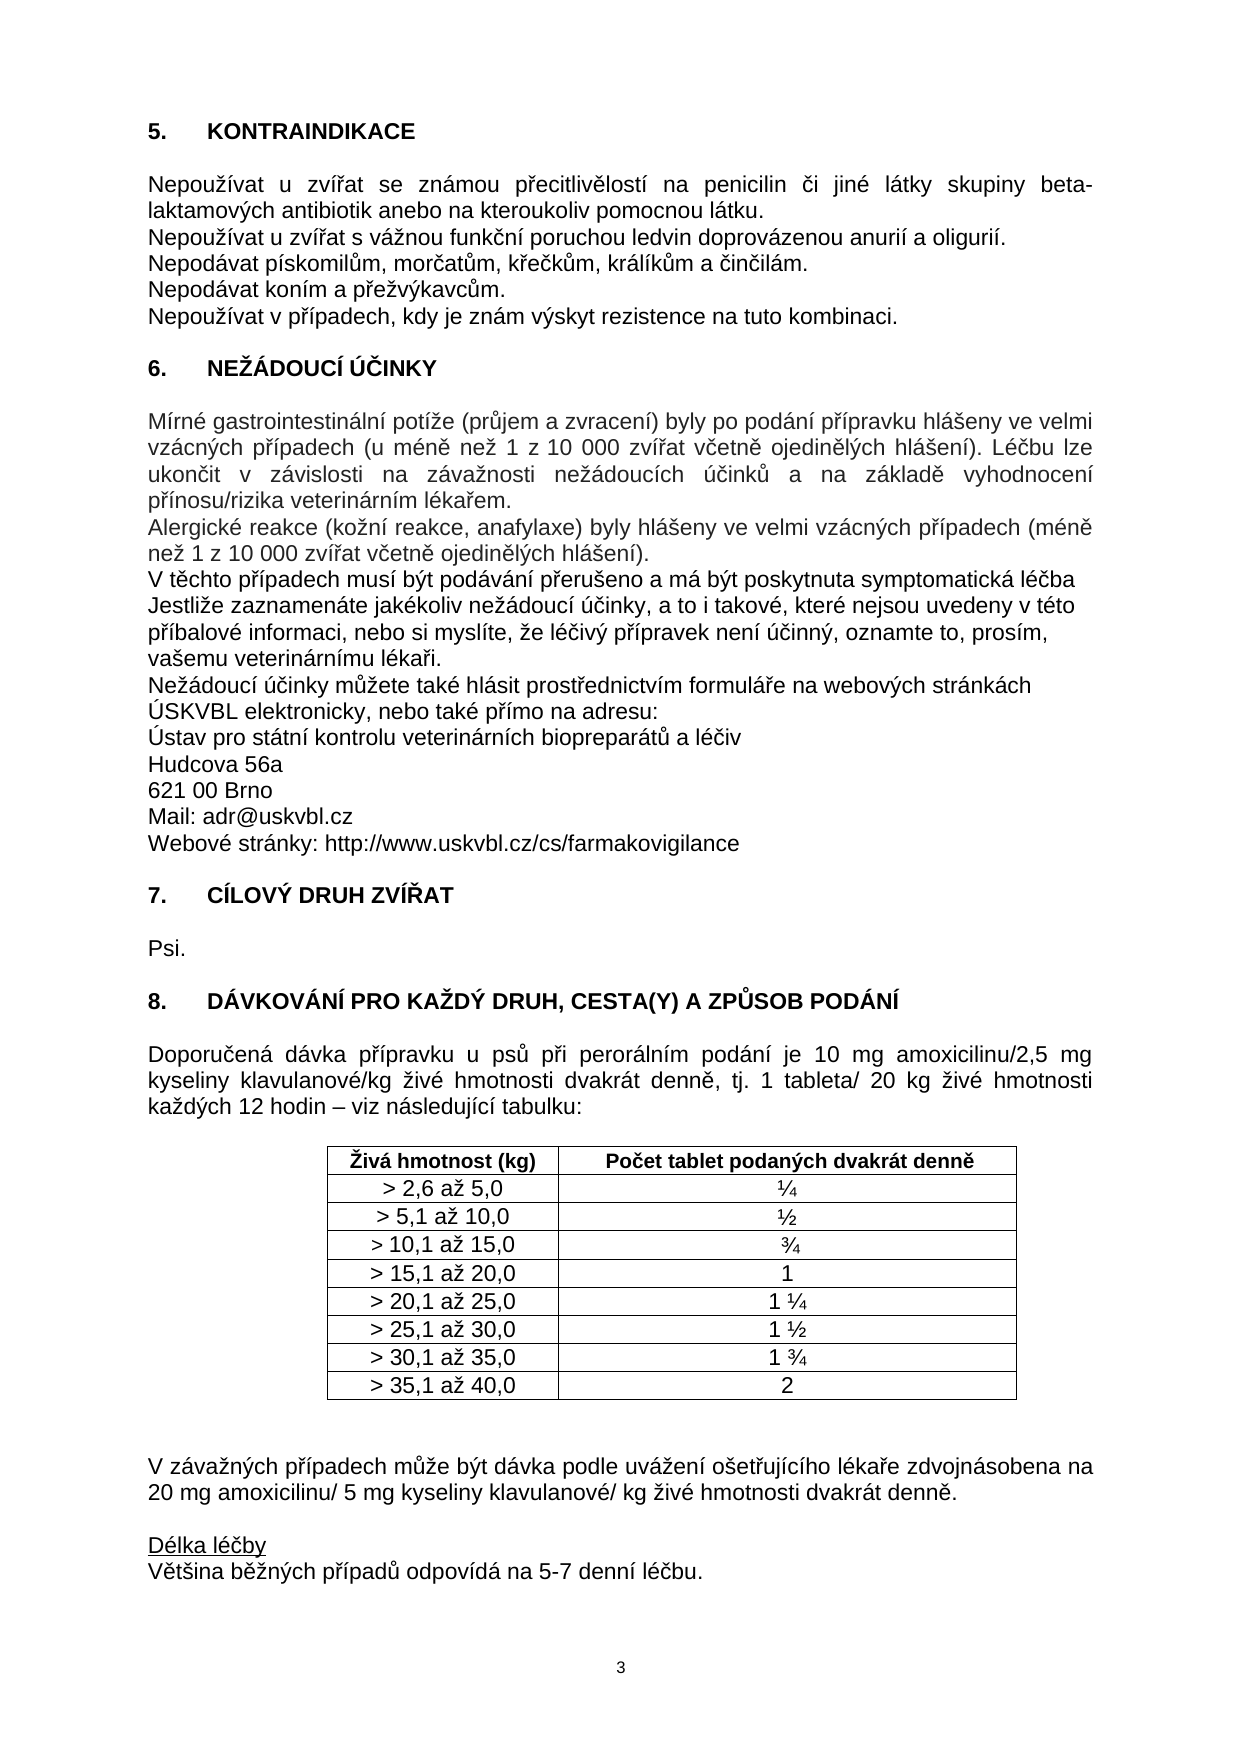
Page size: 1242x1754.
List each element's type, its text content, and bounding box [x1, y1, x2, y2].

text Ústav pro státní kontrolu veterinárních biopreparátů a léčiv [148, 724, 1094, 751]
table_cell > 2,6 až 5,0 [328, 1175, 558, 1202]
table_cell ¾ [559, 1231, 1016, 1258]
table_cell > 35,1 až 40,0 [328, 1372, 558, 1399]
text Doporučená dávka přípravku u psů při perorálním podání je 10 mg amoxicilinu/2,5 mg kyseliny klavulanové/kg živé hmotnosti dvakrát denně, tj. 1 tableta/ 20 kg živé hmotnosti každých 12 hodin – viz následující tabulku: [148, 1041, 1094, 1119]
text 8. DÁVKOVÁNÍ PRO KAŽDÝ DRUH, CESTA(Y) A ZPŮSOB PODÁNÍ [148, 988, 1094, 1014]
text V těchto případech musí být podávání přerušeno a má být poskytnuta symptomatická léčba [148, 566, 1094, 592]
text V závažných případech může být dávka podle uvážení ošetřujícího lékaře zdvojnásobena na 20 mg amoxicilinu/ 5 mg kyseliny klavulanové/ kg živé hmotnosti dvakrát denně. [148, 1453, 1094, 1506]
table_cell > 15,1 až 20,0 [328, 1260, 558, 1287]
text 5. KONTRAINDIKACE [148, 118, 1094, 144]
table_cell > 30,1 až 35,0 [328, 1344, 558, 1371]
table_cell 2 [559, 1372, 1016, 1399]
text Nepoužívat u zvířat s vážnou funkční poruchou ledvin doprovázenou anurií a oligurií. [148, 223, 1094, 250]
text Alergické reakce (kožní reakce, anafylaxe) byly hlášeny ve velmi vzácných případech (méně než 1 z 10 000 zvířat včetně ojedinělých hlášení). [148, 513, 1094, 566]
text Nepoužívat v případech, kdy je znám výskyt rezistence na tuto kombinaci. [148, 303, 1094, 329]
table_cell > 20,1 až 25,0 [328, 1288, 558, 1315]
table_cell 1 [559, 1260, 1016, 1287]
text Nežádoucí účinky můžete také hlásit prostřednictvím formuláře na webových stránkách ÚSKVBL elektronicky, nebo také přímo na adresu: [148, 672, 1094, 724]
table_cell > 25,1 až 30,0 [328, 1316, 558, 1343]
text Mírné gastrointestinální potíže (průjem a zvracení) byly po podání přípravku hlášeny ve velmi vzácných případech (u méně než 1 z 10 000 zvířat včetně ojedinělých hlášení). Léčbu lze ukončit v závislosti na závažnosti nežádoucích účinků a na základě vyhodnocení přínosu/rizika veterinárním lékařem. [148, 408, 1094, 513]
table_cell > 5,1 až 10,0 [328, 1203, 558, 1230]
text Nepodávat koním a přežvýkavcům. [148, 276, 1094, 303]
text Nepoužívat u zvířat se známou přecitlivělostí na penicilin či jiné látky skupiny beta-laktamových antibiotik anebo na kteroukoliv pomocnou látku. [148, 171, 1094, 223]
table_cell 1 ¾ [559, 1344, 1016, 1371]
text Hudcova 56a [148, 751, 1094, 777]
table_cell 1 ½ [559, 1316, 1016, 1343]
text Délka léčby [148, 1532, 1094, 1558]
text Psi. [148, 935, 1094, 961]
table_cell > 10,1 až 15,0 [328, 1231, 558, 1258]
text Webové stránky: http://www.uskvbl.cz/cs/farmakovigilance [148, 830, 1094, 856]
text Nepodávat pískomilům, morčatům, křečkům, králíkům a činčilám. [148, 250, 1094, 276]
table_cell ¼ [559, 1175, 1016, 1202]
table_cell 1 ¼ [559, 1288, 1016, 1315]
text 621 00 Brno [148, 777, 1094, 803]
text Mail: adr@uskvbl.cz [148, 803, 1094, 830]
text Většina běžných případů odpovídá na 5-7 denní léčbu. [148, 1558, 1094, 1584]
table_header Živá hmotnost (kg) [328, 1147, 558, 1174]
table_cell ½ [559, 1203, 1016, 1230]
text Jestliže zaznamenáte jakékoliv nežádoucí účinky, a to i takové, které nejsou uvedeny v této příbalové informaci, nebo si myslíte, že léčivý přípravek není účinný, oznamte to, prosím, vašemu veterinárnímu lékaři. [148, 592, 1094, 672]
table_header Počet tablet podaných dvakrát denně [559, 1147, 1016, 1174]
text 7. CÍLOVÝ DRUH ZVÍŘAT [148, 882, 1094, 909]
text 6. NEŽÁDOUCÍ ÚČINKY [148, 355, 1094, 382]
